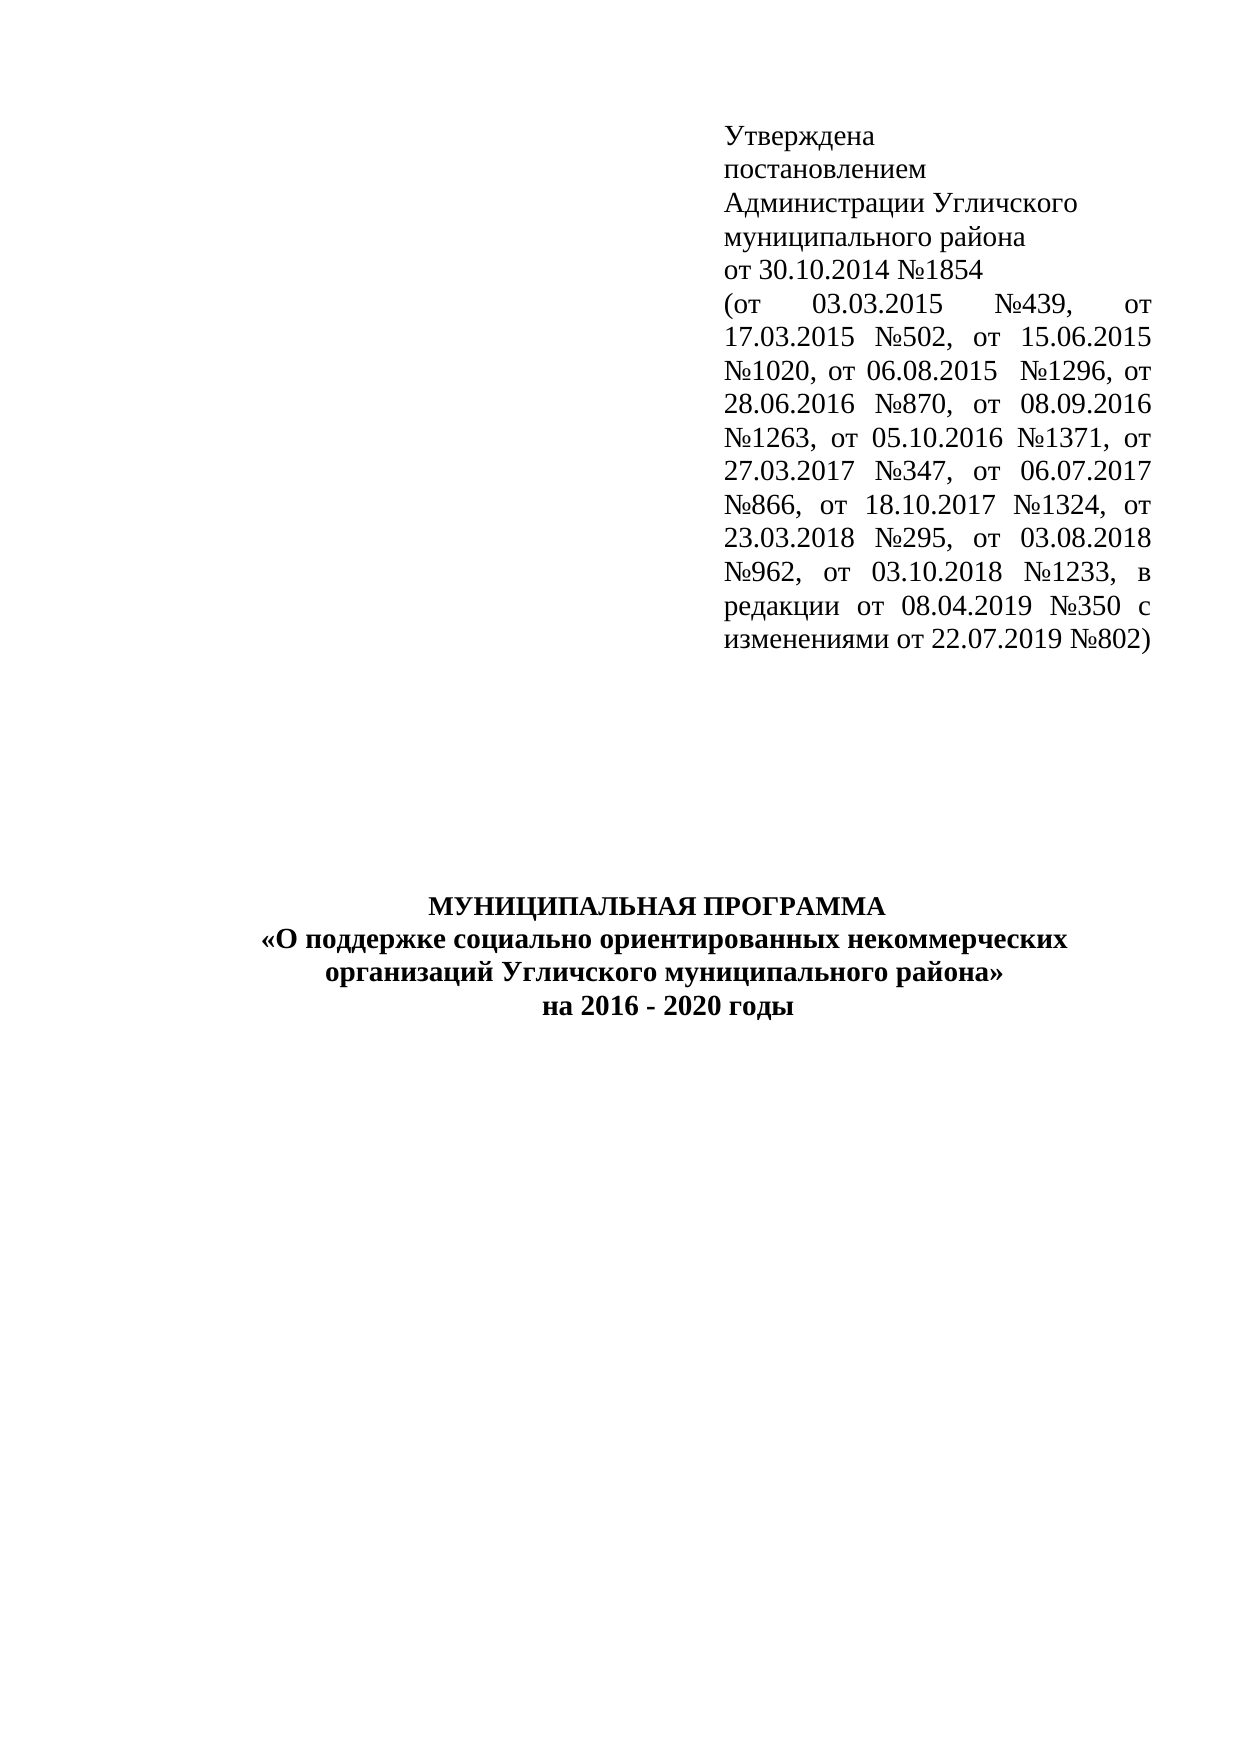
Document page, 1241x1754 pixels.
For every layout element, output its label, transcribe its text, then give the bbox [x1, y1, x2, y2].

text муниципального района [723, 219, 1152, 252]
text на 2016 - 2020 годы [177, 988, 1152, 1021]
text Администрации Угличского [723, 185, 1152, 219]
text от 30.10.2014 №1854 [723, 252, 1152, 286]
text постановлением [723, 152, 1152, 185]
text МУНИЦИПАЛЬНАЯ ПРОГРАММА [162, 889, 1152, 921]
text «О поддержке социально ориентированных некоммерческих организаций Угличского муниципального района» [177, 921, 1152, 988]
text (от 03.03.2015 №439, от 17.03.2015 №502, от 15.06.2015 №1020, от 06.08.2015 №1296, от 28.06.2016 №870, от 08.09.2016 №1263, от 05.10.2016 №1371, от 27.03.2017 №347, от 06.07.2017 №866, от 18.10.2017 №1324, от 23.03.2018 №295, от 03.08.2018 №962, от 03.10.2018 №1233, в редакции от 08.04.2019 №350 с изменениями от 22.07.2019 №802) [723, 286, 1152, 655]
text Утверждена [723, 118, 1152, 152]
